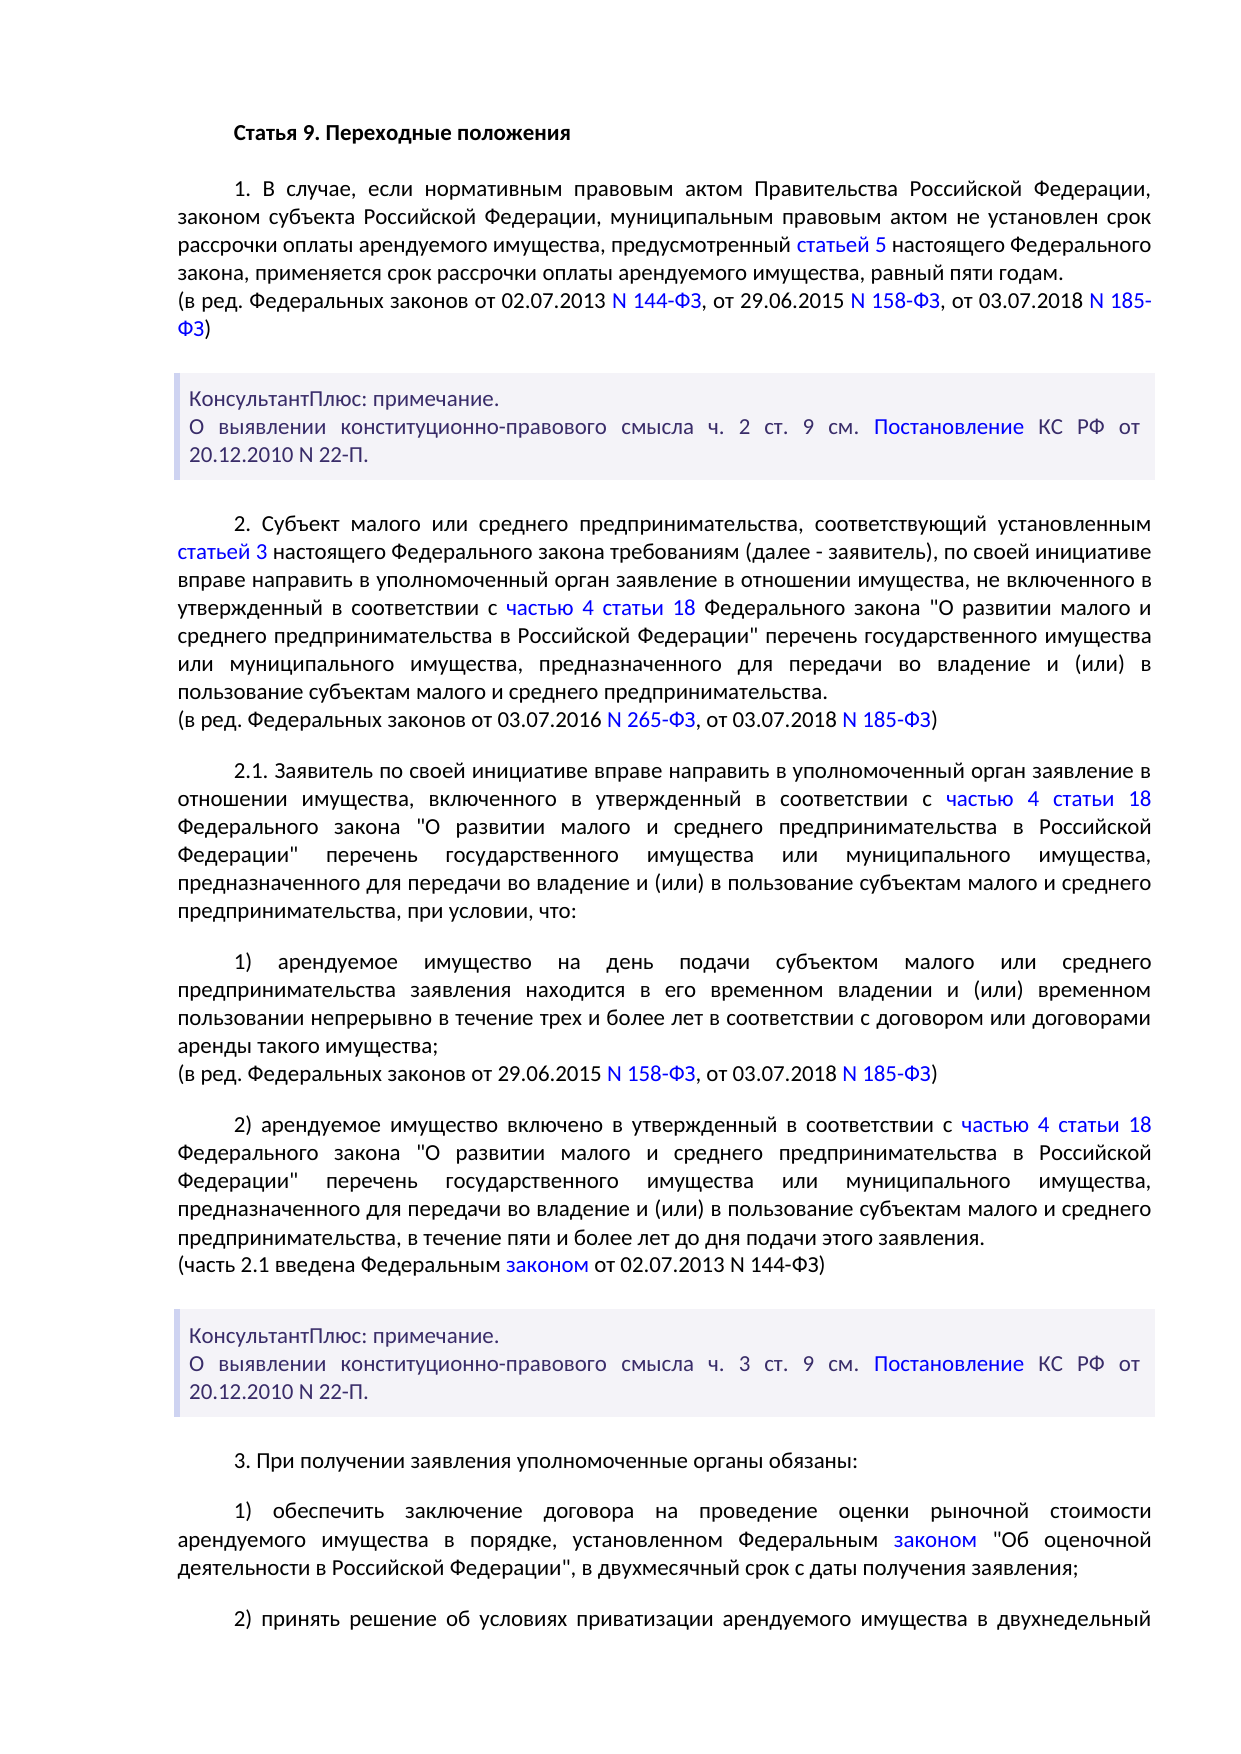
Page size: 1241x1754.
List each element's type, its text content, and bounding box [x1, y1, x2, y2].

text 1. В случае, если нормативным правовым актом Правительства Российской Федерации, законом субъекта Российской Федерации, муниципальным правовым актом не установлен срок рассрочки оплаты арендуемого имущества, предусмотренный статьей 5 настоящего Федерального закона, применяется срок рассрочки оплаты арендуемого имущества, равный пяти годам. [177, 174, 1152, 286]
text 2.1. Заявитель по своей инициативе вправе направить в уполномоченный орган заявление в отношении имущества, включенного в утвержденный в соответствии с частью 4 статьи 18 Федерального закона "О развитии малого и среднего предпринимательства в Российской Федерации" перечень государственного имущества или муниципального имущества, предназначенного для передачи во владение и (или) в пользование субъектам малого и среднего предпринимательства, при условии, что: [177, 756, 1152, 924]
title Статья 9. Переходные положения [177, 118, 1152, 146]
text 3. При получении заявления уполномоченные органы обязаны: [177, 1446, 1152, 1474]
text 1) арендуемое имущество на день подачи субъектом малого или среднего предпринимательства заявления находится в его временном владении и (или) временном пользовании непрерывно в течение трех и более лет в соответствии с договором или договорами аренды такого имущества; [177, 947, 1152, 1059]
table_header КонсультантПлюс: примечание. О выявлении конституционно-правового смысла ч. 3 ст. 9 см. Постановление КС РФ от 20.12.2010 N 22-П. [180, 1309, 1149, 1417]
text (в ред. Федеральных законов от 29.06.2015 N 158-ФЗ, от 03.07.2018 N 185-ФЗ) [177, 1059, 1152, 1088]
text (в ред. Федеральных законов от 03.07.2016 N 265-ФЗ, от 03.07.2018 N 185-ФЗ) [177, 706, 1152, 733]
text (в ред. Федеральных законов от 02.07.2013 N 144-ФЗ, от 29.06.2015 N 158-ФЗ, от 03.07.2018 N 185-ФЗ) [177, 286, 1152, 342]
text 2) арендуемое имущество включено в утвержденный в соответствии с частью 4 статьи 18 Федерального закона "О развитии малого и среднего предпринимательства в Российской Федерации" перечень государственного имущества или муниципального имущества, предназначенного для передачи во владение и (или) в пользование субъектам малого и среднего предпринимательства, в течение пяти и более лет до дня подачи этого заявления. [177, 1111, 1152, 1251]
text 2. Субъект малого или среднего предпринимательства, соответствующий установленным статьей 3 настоящего Федерального закона требованиям (далее - заявитель), по своей инициативе вправе направить в уполномоченный орган заявление в отношении имущества, не включенного в утвержденный в соответствии с частью 4 статьи 18 Федерального закона "О развитии малого и среднего предпринимательства в Российской Федерации" перечень государственного имущества или муниципального имущества, предназначенного для передачи во владение и (или) в пользование субъектам малого и среднего предпринимательства. [177, 509, 1152, 706]
table_header КонсультантПлюс: примечание. О выявлении конституционно-правового смысла ч. 2 ст. 9 см. Постановление КС РФ от 20.12.2010 N 22-П. [180, 373, 1149, 480]
text 1) обеспечить заключение договора на проведение оценки рыночной стоимости арендуемого имущества в порядке, установленном Федеральным законом "Об оценочной деятельности в Российской Федерации", в двухмесячный срок с даты получения заявления; [177, 1497, 1152, 1581]
text (часть 2.1 введена Федеральным законом от 02.07.2013 N 144-ФЗ) [177, 1251, 1152, 1279]
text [177, 1604, 1152, 1632]
